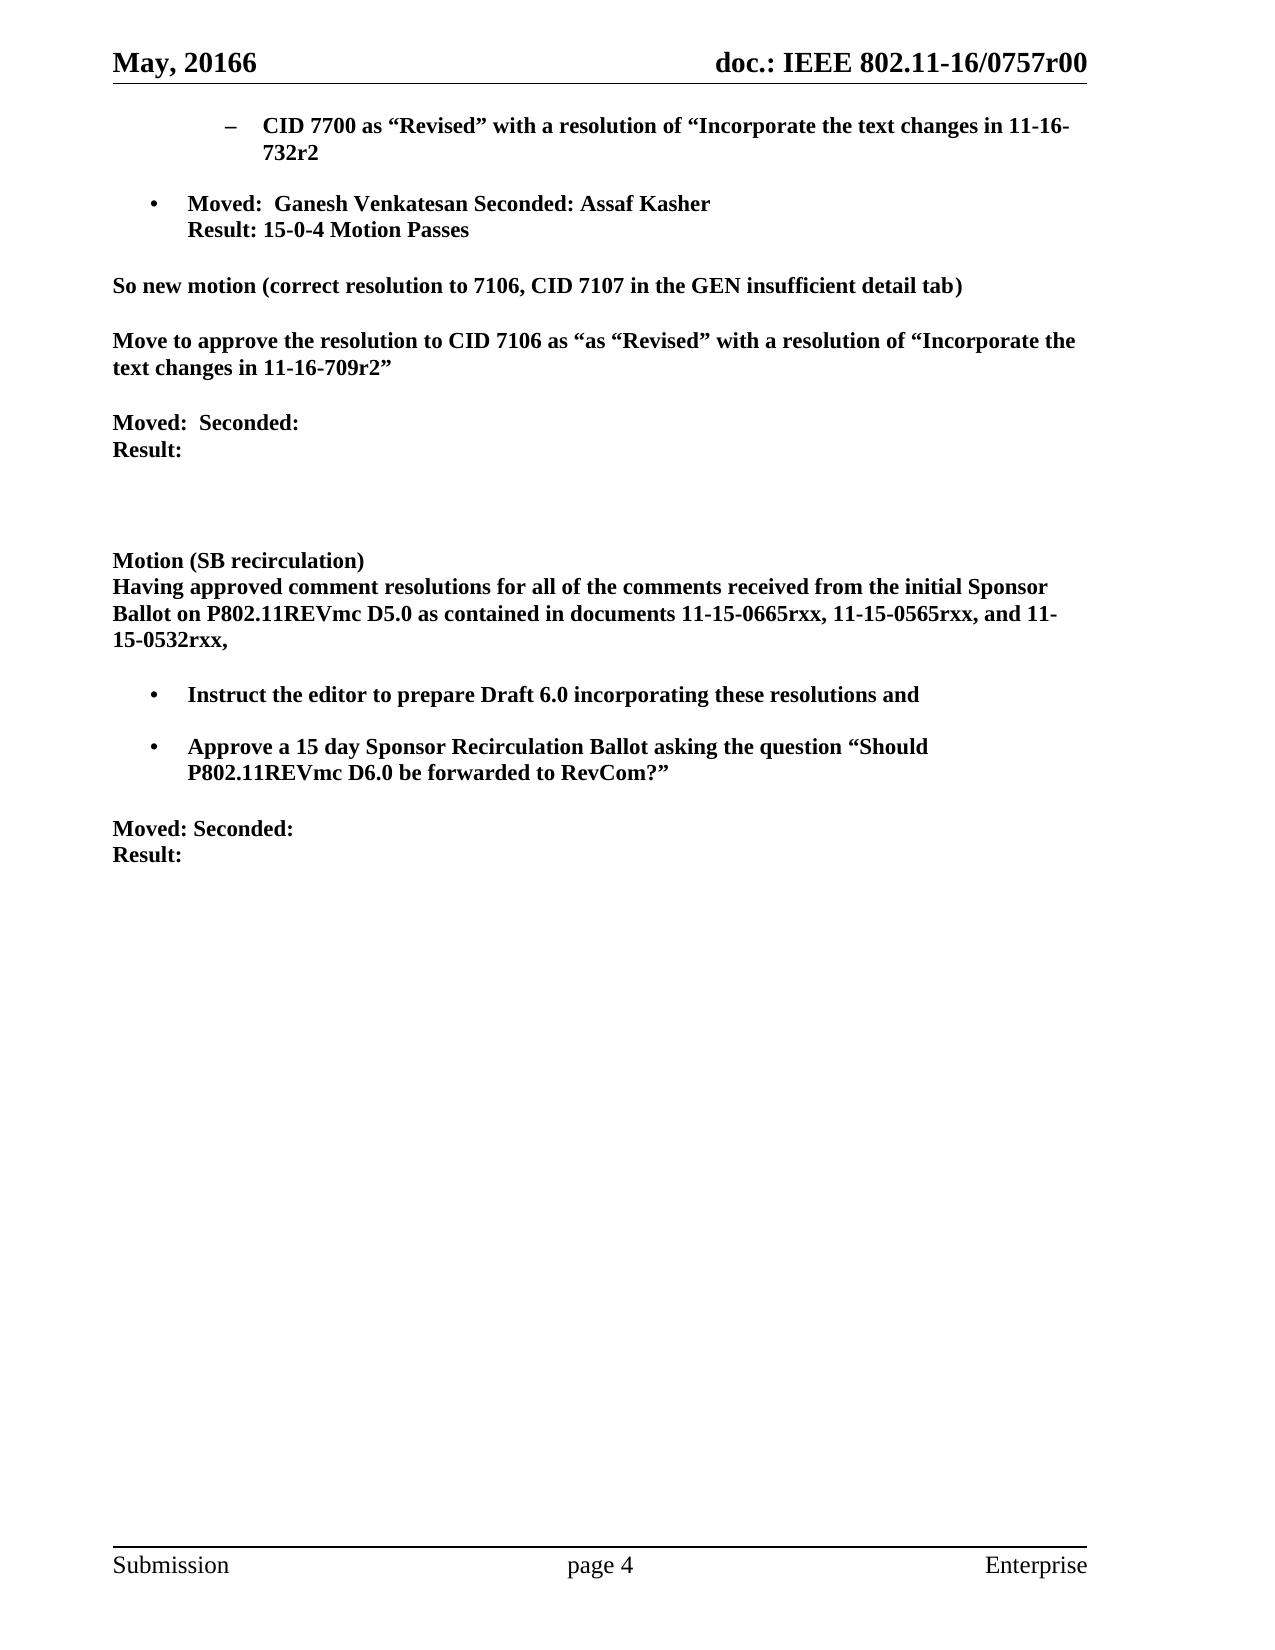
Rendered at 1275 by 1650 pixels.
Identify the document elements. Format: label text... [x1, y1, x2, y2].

text So new motion (correct resolution to 7106, CID 7107 in the GEN insufficient detail tab) [112, 272, 1087, 298]
list Approve a 15 day Sponsor Recirculation Ballot asking the question “Should P802.11REVmc D6.0 be forwarded to RevCom?” [150, 733, 1087, 786]
text Move to approve the resolution to CID 7106 as “as “Revised” with a resolution of “Incorporate the text changes in 11-16-709r2” [112, 328, 1087, 380]
list CID 7700 as “Revised” with a resolution of “Incorporate the text changes in 11-16-732r2 [225, 112, 1087, 165]
list Moved: Ganesh Venkatesan Seconded: Assaf Kasher Result: 15-0-4 Motion Passes [150, 190, 1087, 243]
text Moved: Seconded: Result: [112, 815, 1087, 867]
text Motion (SB recirculation) Having approved comment resolutions for all of the comments received from the initial Sponsor Ballot on P802.11REVmc D5.0 as contained in documents 11-15-0665rxx, 11-15-0565rxx, and 11-15-0532rxx, [112, 547, 1087, 652]
list Instruct the editor to prepare Draft 6.0 incorporating these resolutions and [150, 681, 1087, 708]
text Moved: Seconded: Result: [112, 409, 1087, 462]
